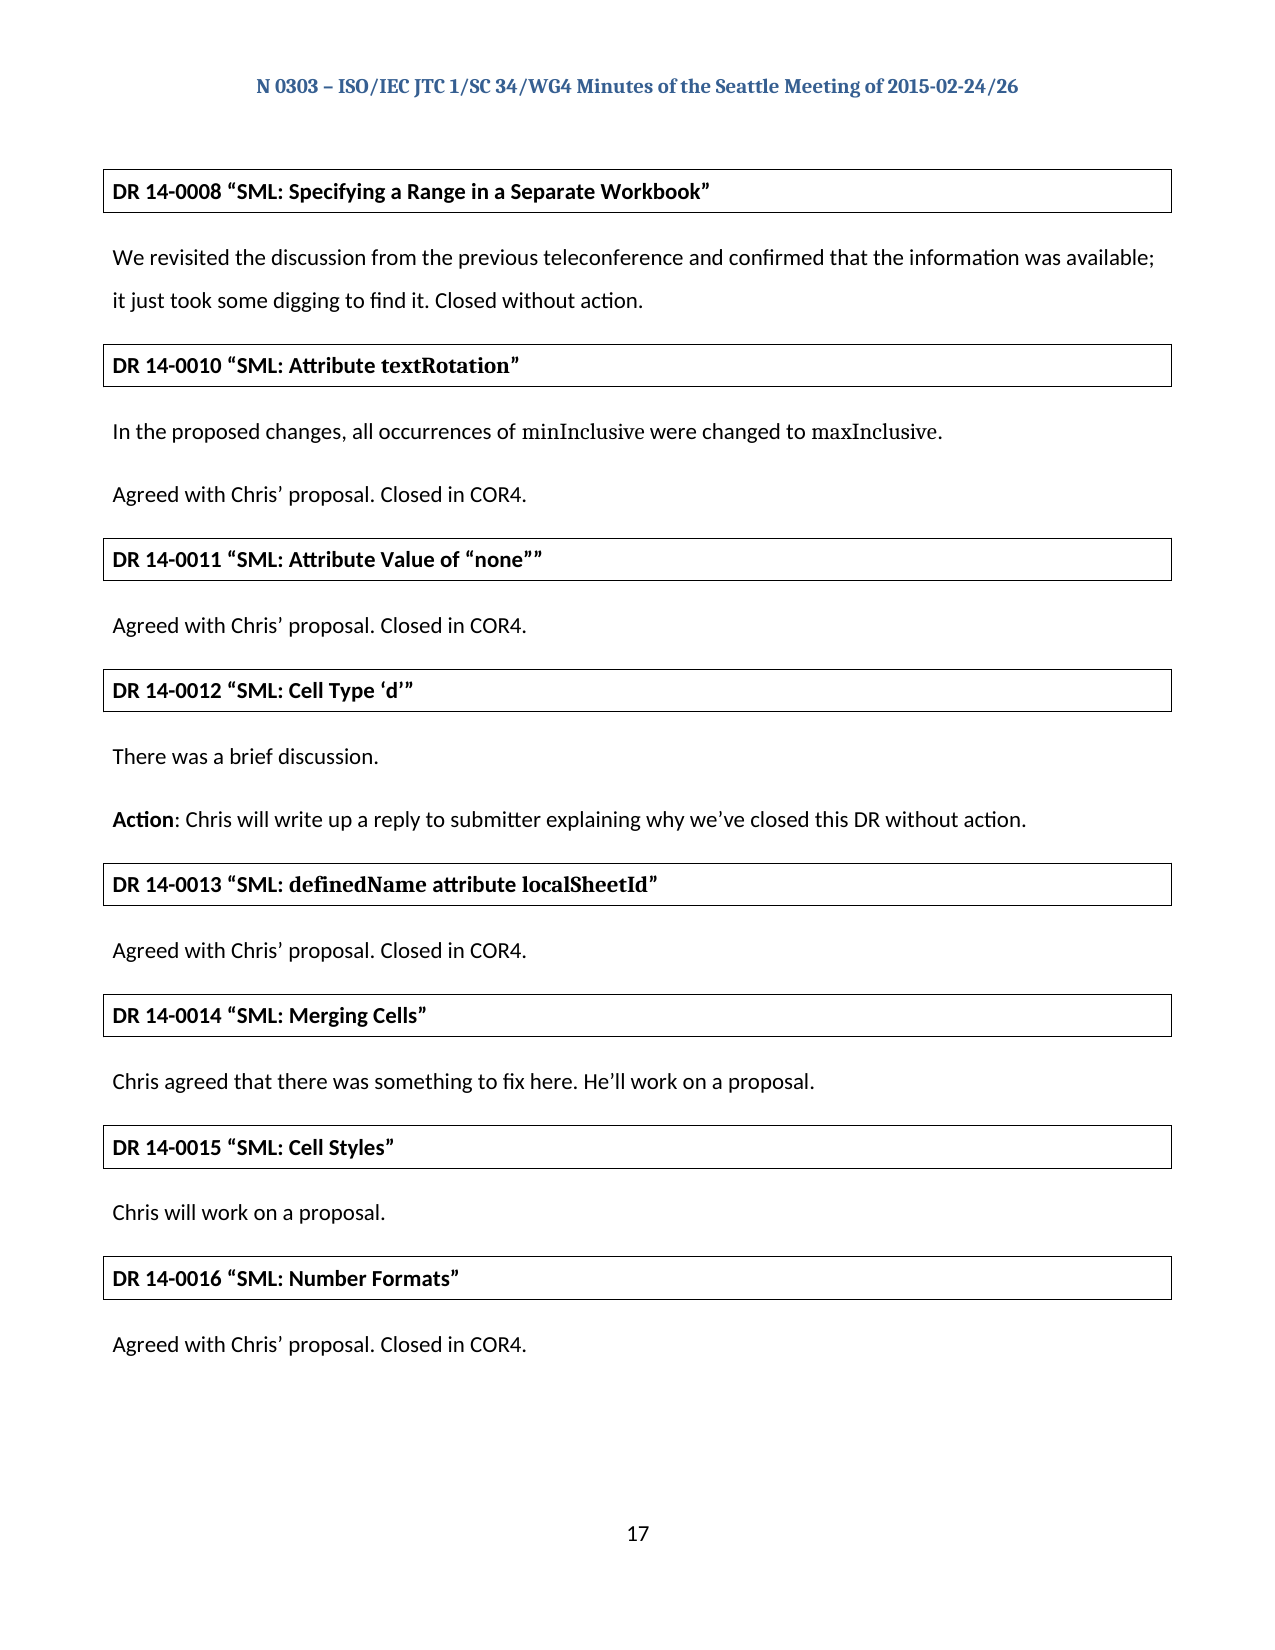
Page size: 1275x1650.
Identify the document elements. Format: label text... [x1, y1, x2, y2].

text There was a brief discussion. [112, 737, 1162, 775]
text Agreed with Chris’ proposal. Closed in COR4. [112, 1325, 1162, 1362]
text In the proposed changes, all occurrences of minInclusive were changed to maxInclusive. [112, 412, 1162, 450]
text Agreed with Chris’ proposal. Closed in COR4. [112, 931, 1162, 969]
text Action: Chris will write up a reply to submitter explaining why we’ve closed this DR without action. [112, 800, 1162, 837]
text DR 14-0010 “SML: Attribute textRotation” [104, 345, 1171, 386]
text DR 14-0012 “SML: Cell Type ‘d’” [104, 670, 1171, 711]
text Agreed with Chris’ proposal. Closed in COR4. [112, 475, 1162, 512]
text DR 14-0008 “SML: Specifying a Range in a Separate Workbook” [104, 170, 1171, 212]
text DR 14-0011 “SML: Attribute Value of “none”” [104, 539, 1171, 580]
text We revisited the discussion from the previous teleconference and confirmed that the information was available; it just took some digging to find it. Closed without action. [112, 238, 1162, 319]
text DR 14-0016 “SML: Number Formats” [104, 1257, 1171, 1299]
text Chris will work on a proposal. [112, 1194, 1162, 1231]
text DR 14-0015 “SML: Cell Styles” [104, 1126, 1171, 1168]
text Chris agreed that there was something to fix here. He’ll work on a proposal. [112, 1062, 1162, 1100]
text DR 14-0013 “SML: definedName attribute localSheetId” [104, 864, 1171, 905]
text Agreed with Chris’ proposal. Closed in COR4. [112, 606, 1162, 644]
text DR 14-0014 “SML: Merging Cells” [104, 995, 1171, 1036]
